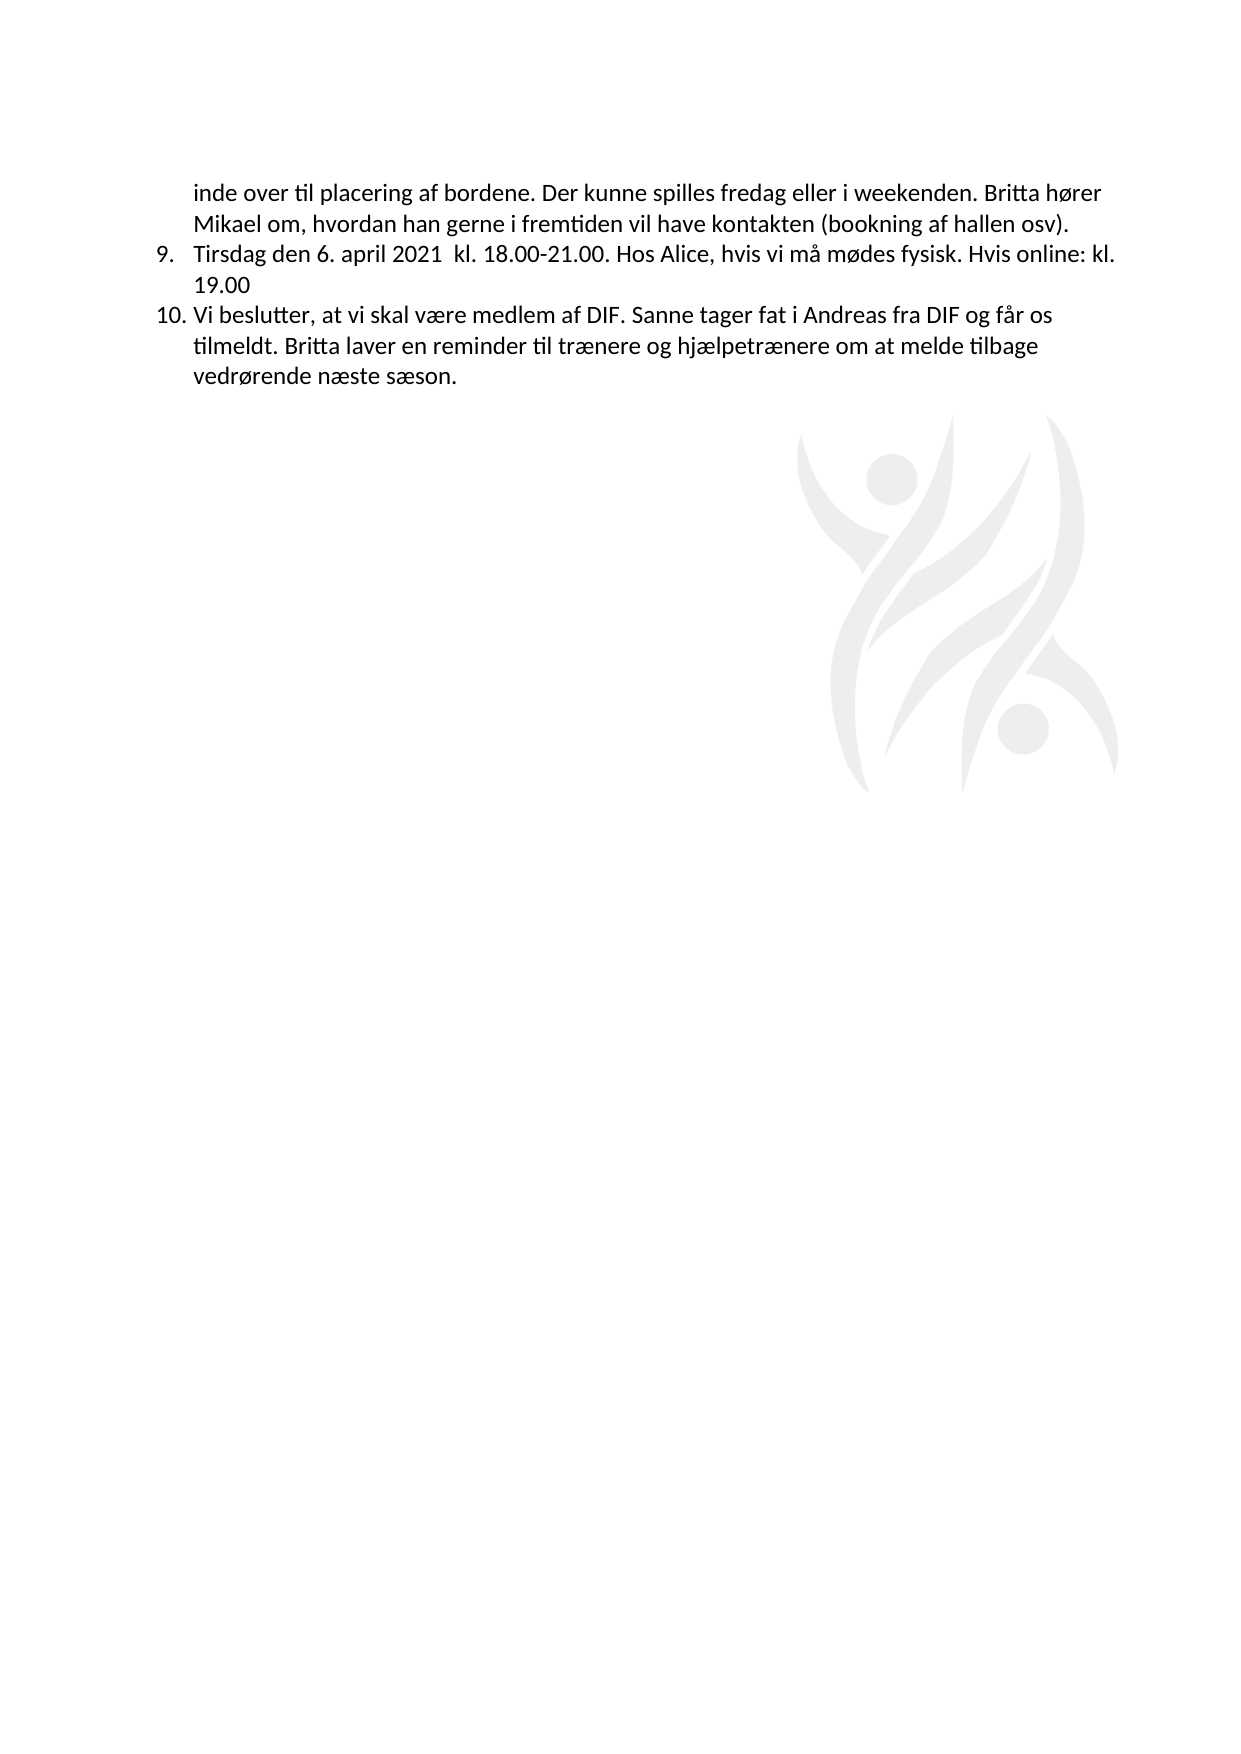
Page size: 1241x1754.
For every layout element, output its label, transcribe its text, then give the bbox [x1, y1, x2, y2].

list Vi beslutter, at vi skal være medlem af DIF. Sanne tager fat i Andreas fra DIF og får os tilmeldt. Britta laver en reminder til trænere og hjælpetrænere om at melde tilbage vedrørende næste sæson. [156, 299, 1122, 391]
list Tirsdag den 6. april 2021 kl. 18.00-21.00. Hos Alice, hvis vi må mødes fysisk. Hvis online: kl. 19.00 [156, 238, 1122, 299]
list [156, 177, 1122, 238]
